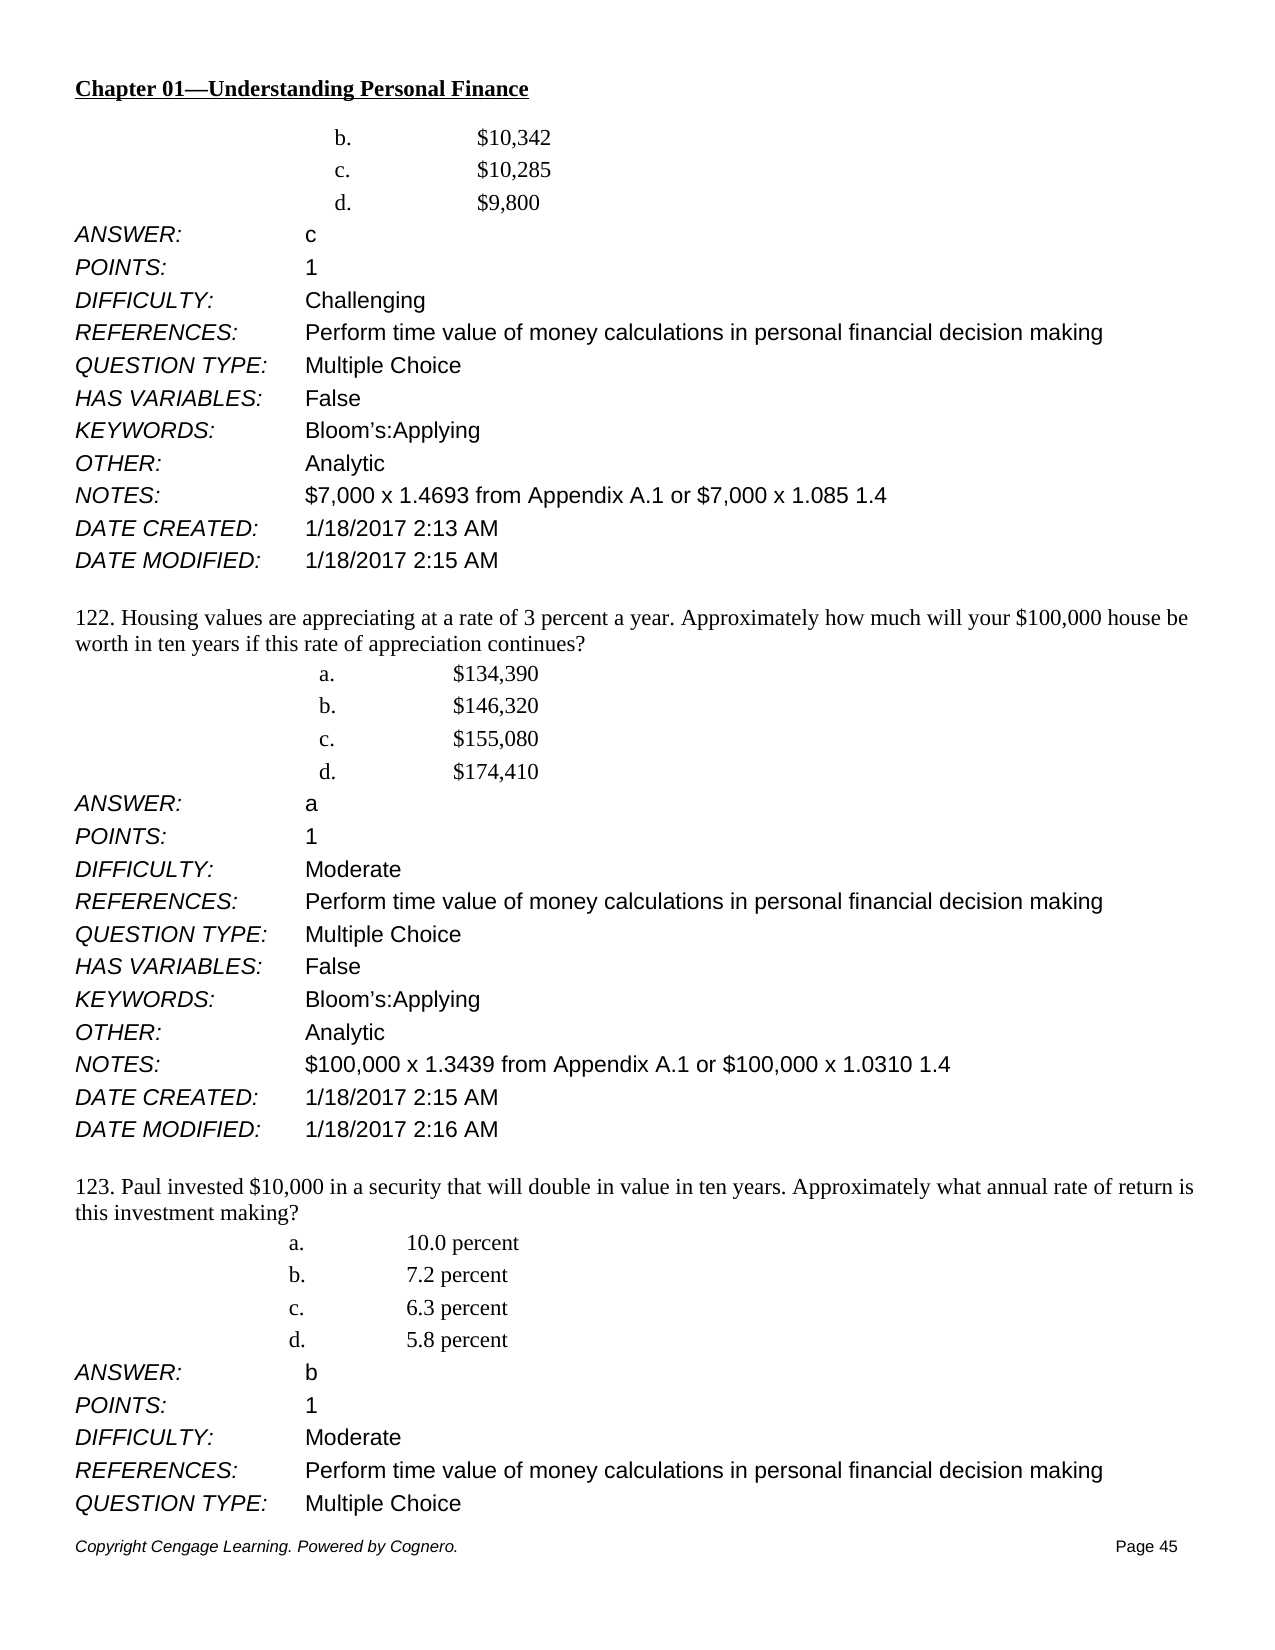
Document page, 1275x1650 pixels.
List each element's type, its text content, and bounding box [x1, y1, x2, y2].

table_header 122. Housing values are appreciating at a rate of 3 percent a year. Approximately how much will your $100,000 house be worth in ten years if this rate of appreciation continues? [75, 604, 1200, 1146]
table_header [75, 1173, 1200, 1519]
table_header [75, 121, 1200, 577]
